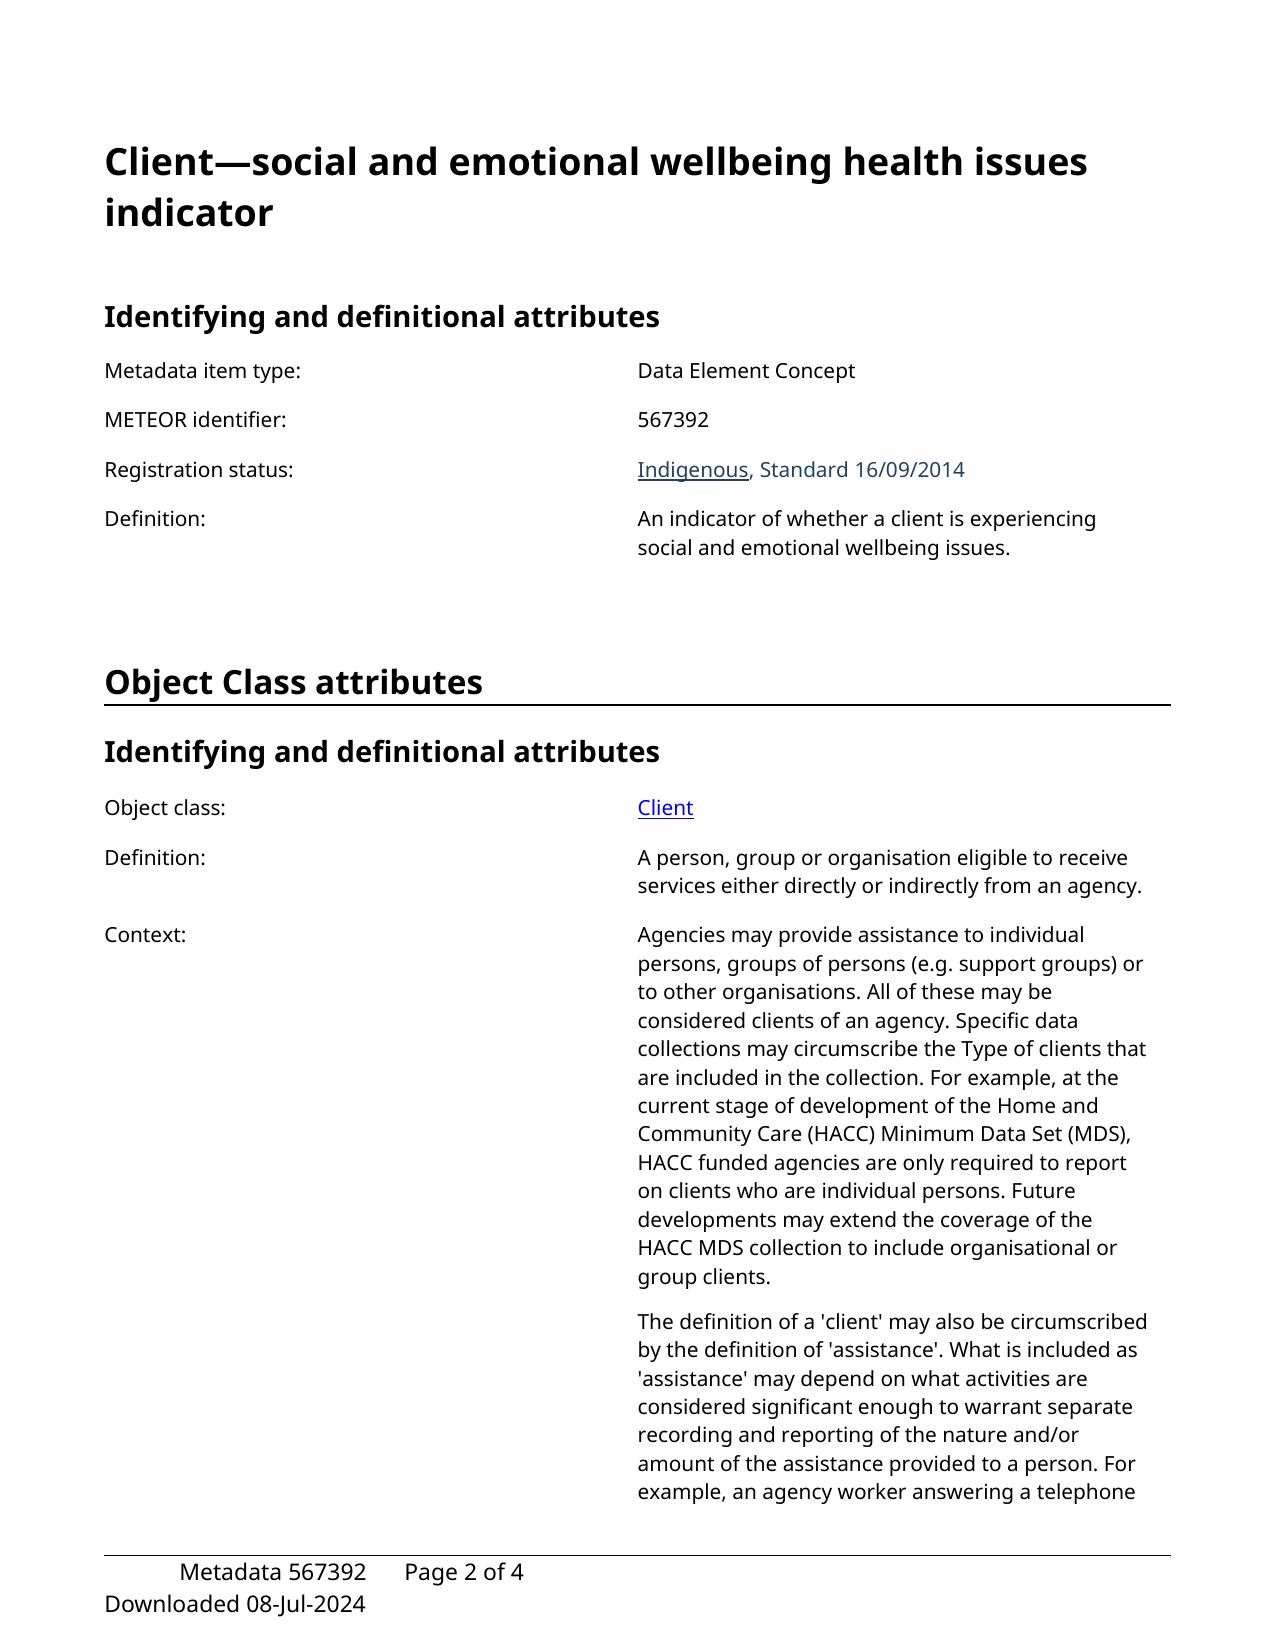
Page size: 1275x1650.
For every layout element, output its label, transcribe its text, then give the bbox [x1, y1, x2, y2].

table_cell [626, 910, 1159, 1516]
table_header Object class: [93, 783, 626, 832]
table_cell Definition: [93, 833, 626, 910]
table_cell Metadata item type: [93, 346, 626, 395]
table_cell METEOR identifier: [93, 395, 626, 444]
subtitle Identifying and definitional attributes [104, 731, 1171, 771]
table_cell Data Element Concept [626, 346, 1159, 395]
table_cell 567392 [626, 395, 1159, 444]
table_header Client [626, 783, 1159, 832]
table_cell An indicator of whether a client is experiencing social and emotional wellbeing issues. [626, 494, 1159, 571]
table_header Identifying and definitional attributes [93, 250, 1159, 346]
subtitle Client—social and emotional wellbeing health issues indicator [104, 135, 1171, 237]
subtitle Object Class attributes [104, 659, 1171, 704]
table_cell Context: [93, 910, 626, 1516]
table_cell Indigenous, Standard 16/09/2014 [626, 445, 1159, 494]
table_cell Definition: [93, 494, 626, 571]
table_cell Registration status: [93, 445, 626, 494]
table_cell A person, group or organisation eligible to receive services either directly or indirectly from an agency. [626, 833, 1159, 910]
